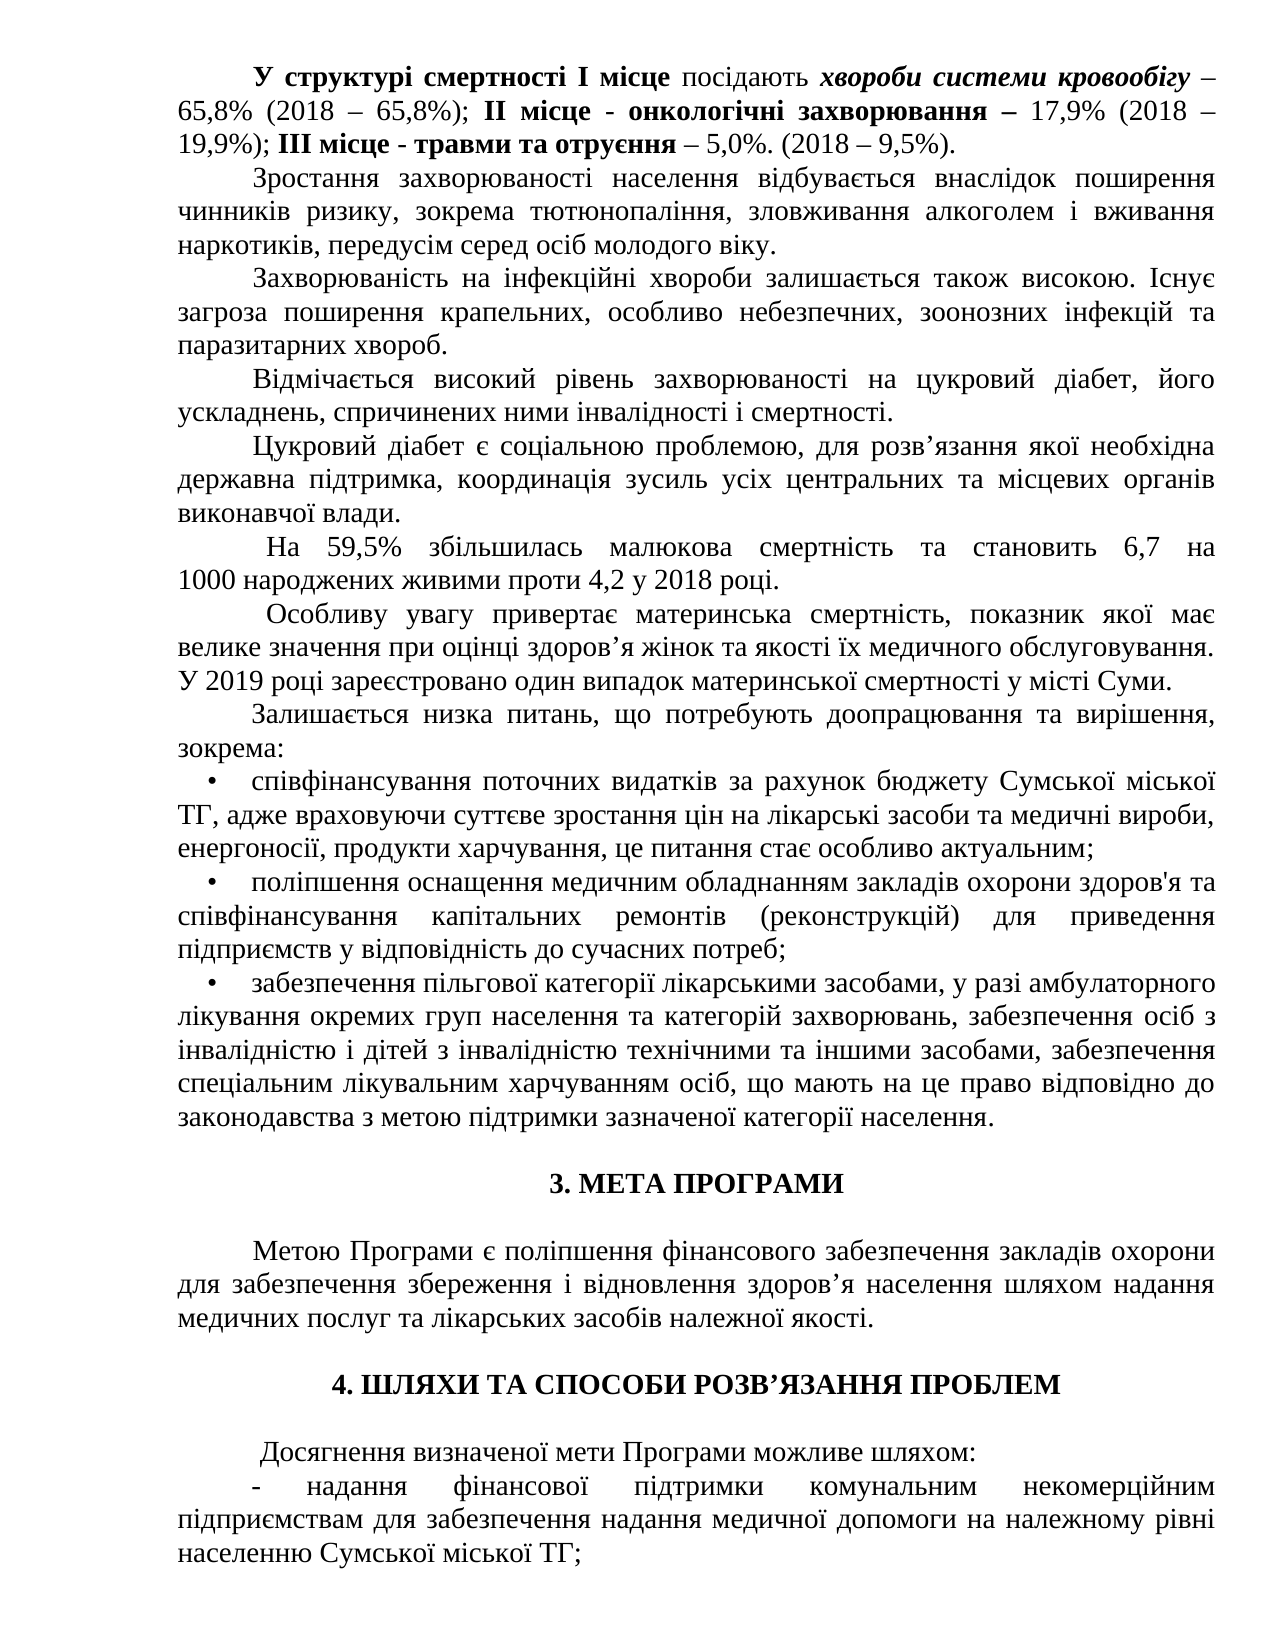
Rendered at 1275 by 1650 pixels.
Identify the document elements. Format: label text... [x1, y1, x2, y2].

text 4. ШЛЯХИ ТА СПОСОБИ РОЗВ’ЯЗАННЯ ПРОБЛЕМ [177, 1367, 1216, 1401]
text Особливу увагу привертає материнська смертність, показник якої має велике значення при оцінці здоров’я жінок та якості їх медичного обслуговування. У 2019 році зареєстровано один випадок материнської смертності у місті Суми. [177, 596, 1216, 696]
text На 59,5% збільшилась малюкова смертність та становить 6,7 на 1000 народжених живими проти 4,2 у 2018 році. [177, 529, 1216, 596]
list поліпшення оснащення медичним обладнанням закладів охорони здоров'я та співфінансування капітальних ремонтів (реконструкцій) для приведення підприємств у відповідність до сучасних потреб; [177, 864, 1216, 965]
text 3. МЕТА ПРОГРАМИ [177, 1166, 1216, 1199]
list співфінансування поточних видатків за рахунок бюджету Сумської міської ТГ, адже враховуючи суттєве зростання цін на лікарські засоби та медичні вироби, енергоносії, продукти харчування, це питання стає особливо актуальним; [177, 763, 1216, 864]
list забезпечення пільгової категорії лікарськими засобами, у разі амбулаторного лікування окремих груп населення та категорій захворювань, забезпечення осіб з інвалідністю і дітей з інвалідністю технічними та іншими засобами, забезпечення спеціальним лікувальним харчуванням осіб, що мають на це право відповідно до законодавства з метою підтримки зазначеної категорії населення. [177, 965, 1216, 1132]
text Цукровий діабет є соціальною проблемою, для розв’язання якої необхідна державна підтримка, координація зусиль усіх центральних та місцевих органів виконавчої влади. [177, 428, 1216, 529]
text - надання фінансової підтримки комунальним некомерційним підприємствам для забезпечення надання медичної допомоги на належному рівні населенню Сумської міської ТГ; [177, 1468, 1216, 1568]
text Залишається низка питань, що потребують доопрацювання та вирішення, зокрема: [177, 696, 1216, 763]
text Зростання захворюваності населення відбувається внаслідок поширення чинників ризику, зокрема тютюнопаління, зловживання алкоголем і вживання наркотиків, передусім серед осіб молодого віку. [177, 160, 1216, 260]
text Відмічається високий рівень захворюваності на цукровий діабет, його ускладнень, спричинених ними інвалідності і смертності. [177, 361, 1216, 428]
text Досягнення визначеної мети Програми можливе шляхом: [177, 1434, 1216, 1468]
text Метою Програми є поліпшення фінансового забезпечення закладів охорони для забезпечення збереження і відновлення здоров’я населення шляхом надання медичних послуг та лікарських засобів належної якості. [177, 1233, 1216, 1334]
text У структурі смертності І місце посідають хвороби системи кровообігу – 65,8% (2018 – 65,8%); ІІ місце - онкологічні захворювання – 17,9% (2018 – 19,9%); ІІІ місце - травми та отруєння – 5,0%. (2018 – 9,5%). [177, 59, 1216, 160]
text Захворюваність на інфекційні хвороби залишається також високою. Існує загроза поширення крапельних, особливо небезпечних, зоонозних інфекцій та паразитарних хвороб. [177, 260, 1216, 361]
